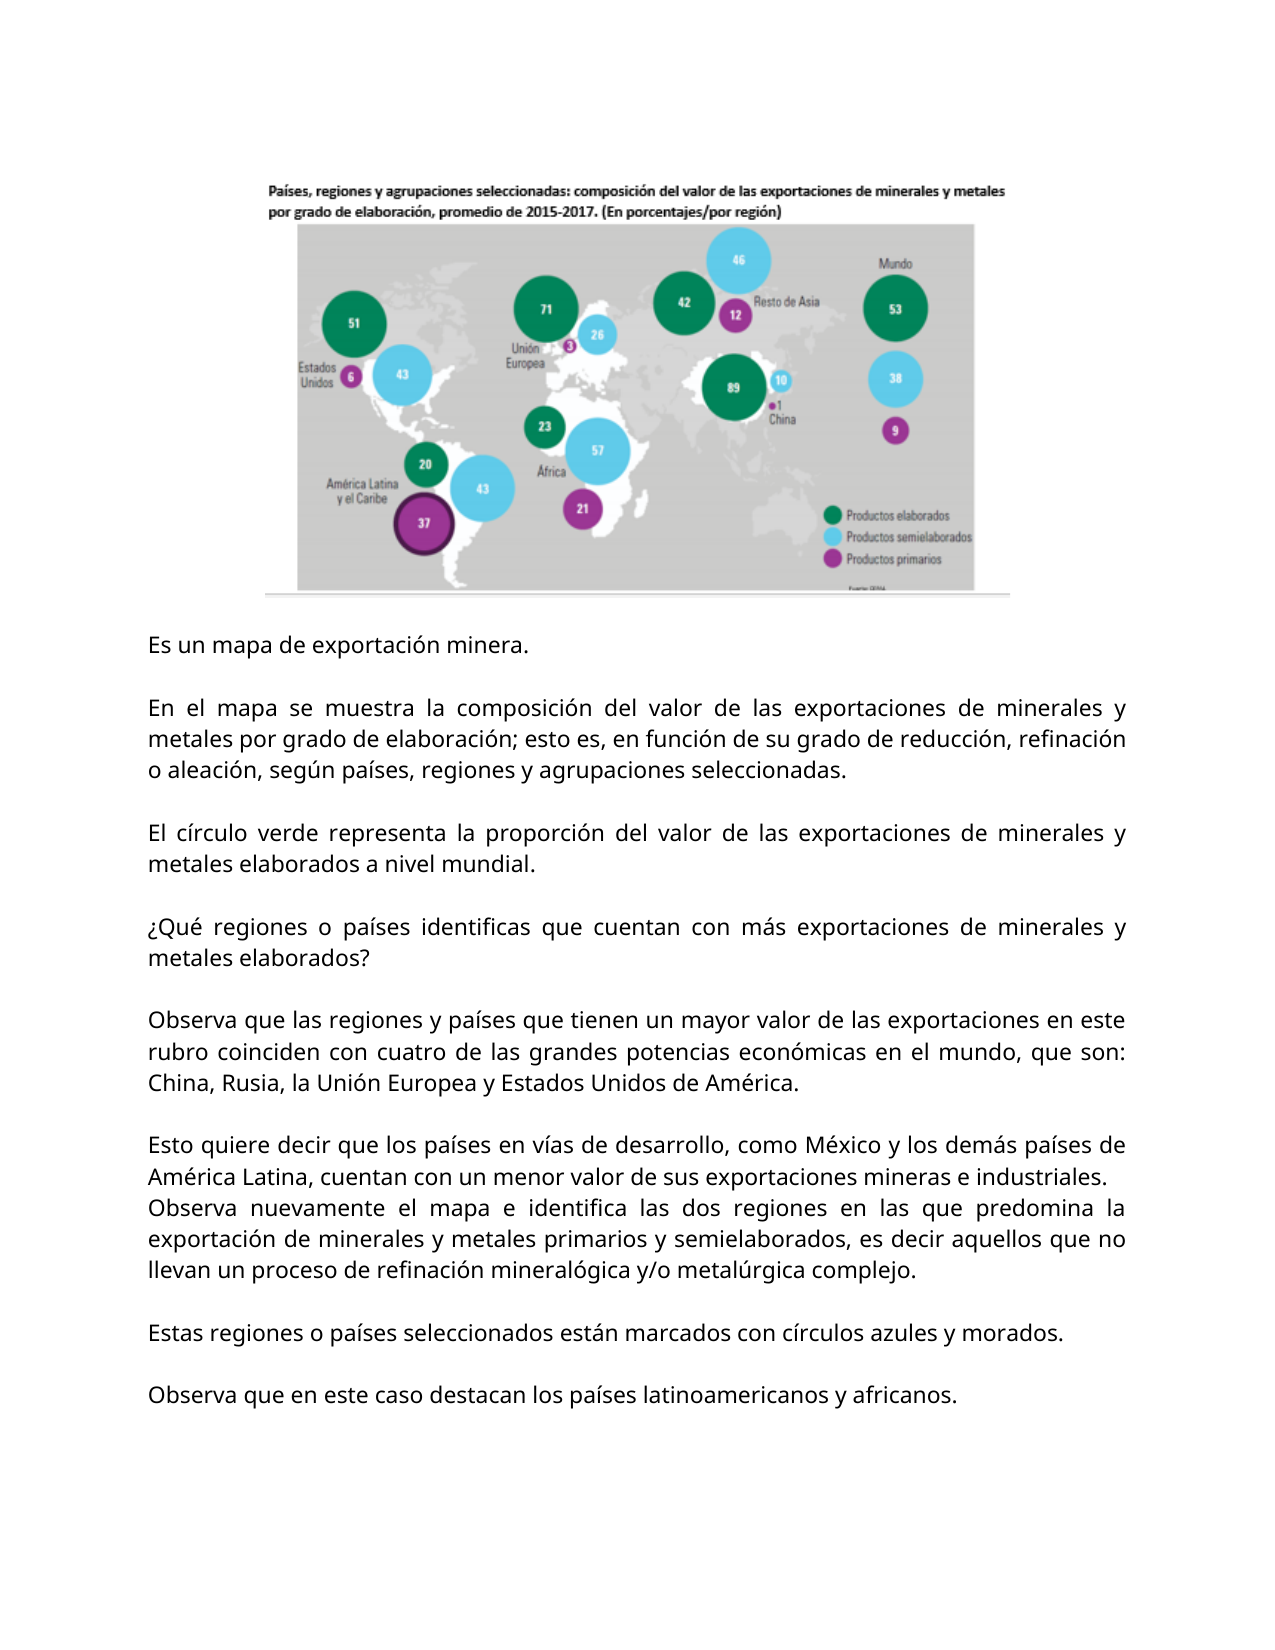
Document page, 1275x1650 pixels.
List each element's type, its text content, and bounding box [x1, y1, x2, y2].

text Esto quiere decir que los países en vías de desarrollo, como México y los demás países de América Latina, cuentan con un menor valor de sus exportaciones mineras e industriales. [148, 1129, 1127, 1192]
text Observa que las regiones y países que tienen un mayor valor de las exportaciones en este rubro coinciden con cuatro de las grandes potencias económicas en el mundo, que son: China, Rusia, la Unión Europea y Estados Unidos de América. [148, 1004, 1127, 1098]
text En el mapa se muestra la composición del valor de las exportaciones de minerales y metales por grado de elaboración; esto es, en función de su grado de reducción, refinación o aleación, según países, regiones y agrupaciones seleccionadas. [148, 692, 1127, 785]
picture [265, 177, 1011, 598]
text Estas regiones o países seleccionados están marcados con círculos azules y morados. [148, 1317, 1127, 1348]
text Observa que en este caso destacan los países latinoamericanos y africanos. [148, 1379, 1127, 1410]
text Es un mapa de exportación minera. [148, 629, 1127, 660]
text El círculo verde representa la proporción del valor de las exportaciones de minerales y metales elaborados a nivel mundial. [148, 817, 1127, 879]
text Observa nuevamente el mapa e identifica las dos regiones en las que predomina la exportación de minerales y metales primarios y semielaborados, es decir aquellos que no llevan un proceso de refinación mineralógica y/o metalúrgica complejo. [148, 1192, 1127, 1285]
text ¿Qué regiones o países identificas que cuentan con más exportaciones de minerales y metales elaborados? [148, 910, 1127, 973]
